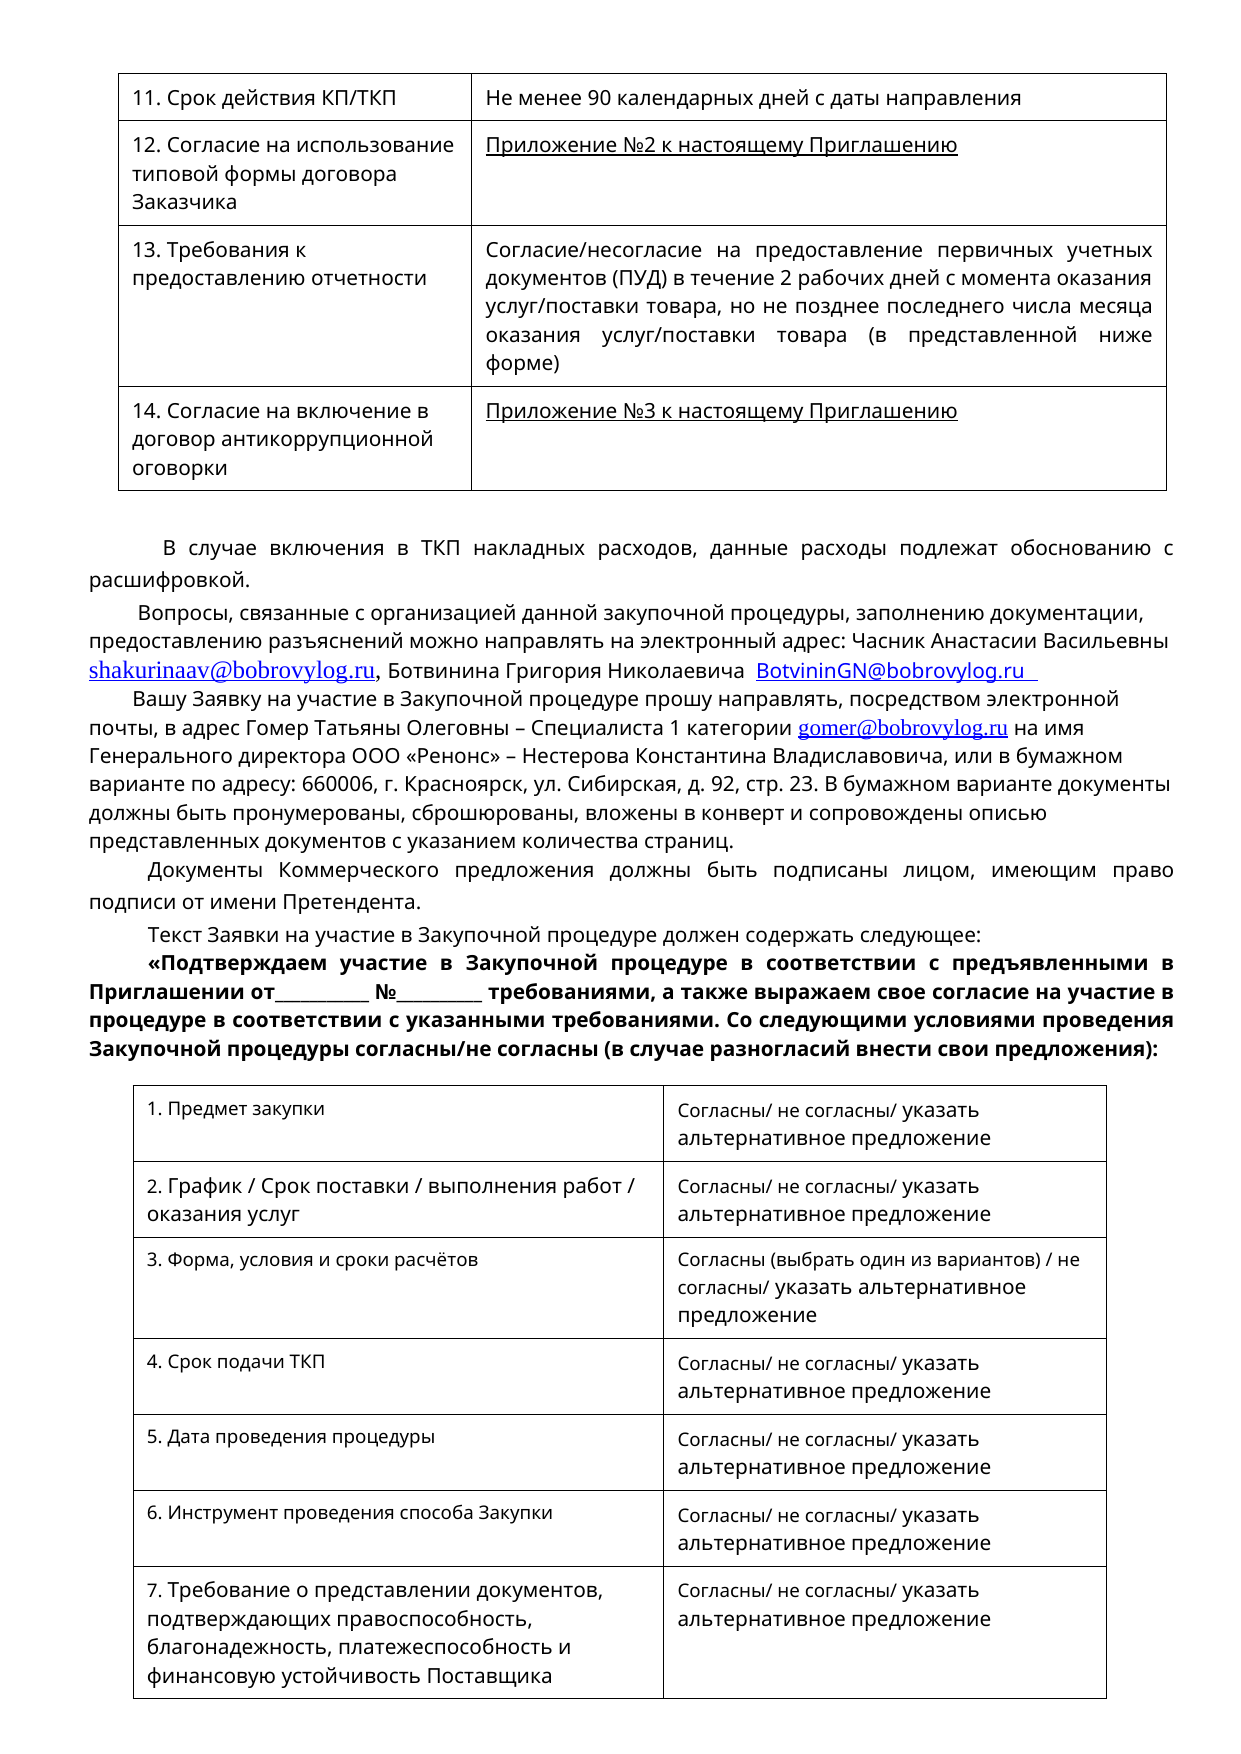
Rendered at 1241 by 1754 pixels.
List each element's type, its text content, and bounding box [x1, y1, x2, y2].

table_cell Согласны/ не согласны/ указать альтернативное предложение [664, 1415, 1106, 1490]
table_cell 3. Форма, условия и сроки расчётов [134, 1238, 663, 1338]
table_cell 13. Требования к предоставлению отчетности [119, 226, 471, 386]
table_header Согласны/ не согласны/ указать альтернативное предложение [664, 1086, 1106, 1161]
table_cell Согласны/ не согласны/ указать альтернативное предложение [664, 1491, 1106, 1566]
text В случае включения в ТКП накладных расходов, данные расходы подлежат обоснованию с расшифровкой. [89, 533, 1175, 594]
text Документы Коммерческого предложения должны быть подписаны лицом, имеющим право подписи от имени Претендента. [89, 855, 1175, 916]
table_cell 5. Дата проведения процедуры [134, 1415, 663, 1490]
table_cell 6. Инструмент проведения способа Закупки [134, 1491, 663, 1566]
table_cell Согласны/ не согласны/ указать альтернативное предложение [664, 1339, 1106, 1414]
table_cell 2. График / Срок поставки / выполнения работ / оказания услуг [134, 1162, 663, 1237]
text Вашу Заявку на участие в Закупочной процедуре прошу направлять, посредством электронной почты, в адрес Гомер Татьяны Олеговны – Специалиста 1 категории gomer@bobrovylog.ru на имя Генерального директора ООО «Ренонс» – Нестерова Константина Владиславовича, или в бумажном варианте по адресу: 660006, г. Красноярск, ул. Сибирская, д. 92, стр. 23. В бумажном варианте документы должны быть пронумерованы, сброшюрованы, вложены в конверт и сопровождены описью представленных документов с указанием количества страниц. [89, 684, 1181, 855]
text «Подтверждаем участие в Закупочной процедуре в соответствии с предъявленными в Приглашении от___________ №__________ требованиями, а также выражаем свое согласие на участие в процедуре в соответствии с указанными требованиями. Со следующими условиями проведения Закупочной процедуры согласны/не согласны (в случае разногласий внести свои предложения): [89, 948, 1175, 1062]
table_cell Приложение №3 к настоящему Приглашению [472, 387, 1166, 490]
table_header 1. Предмет закупки [134, 1086, 663, 1161]
table_cell 14. Согласие на включение в договор антикоррупционной оговорки [119, 387, 471, 490]
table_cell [664, 1567, 1106, 1698]
table_cell Не менее 90 календарных дней с даты направления [472, 74, 1166, 120]
table_cell Приложение №2 к настоящему Приглашению [472, 121, 1166, 225]
table_cell 7. Требование о представлении документов, подтверждающих правоспособность, благонадежность, платежеспособность и финансовую устойчивость Поставщика [134, 1567, 663, 1698]
table_cell 12. Согласие на использование типовой формы договора Заказчика [119, 121, 471, 225]
table_cell Согласны (выбрать один из вариантов) / не согласны/ указать альтернативное предложение [664, 1238, 1106, 1338]
table_cell Согласны/ не согласны/ указать альтернативное предложение [664, 1162, 1106, 1237]
text Вопросы, связанные с организацией данной закупочной процедуры, заполнению документации, предоставлению разъяснений можно направлять на электронный адрес: Часник Анастасии Васильевны shakurinaav@bobrovylog.ru, Ботвинина Григория Николаевича BotvininGN@bobrovylog.ru [89, 598, 1181, 684]
table_cell 11. Срок действия КП/ТКП [119, 74, 471, 120]
table_cell Согласие/несогласие на предоставление первичных учетных документов (ПУД) в течение 2 рабочих дней с момента оказания услуг/поставки товара, но не позднее последнего числа месяца оказания услуг/поставки товара (в представленной ниже форме) [472, 226, 1166, 386]
table_cell 4. Срок подачи ТКП [134, 1339, 663, 1414]
text Текст Заявки на участие в Закупочной процедуре должен содержать следующее: [89, 920, 1175, 948]
